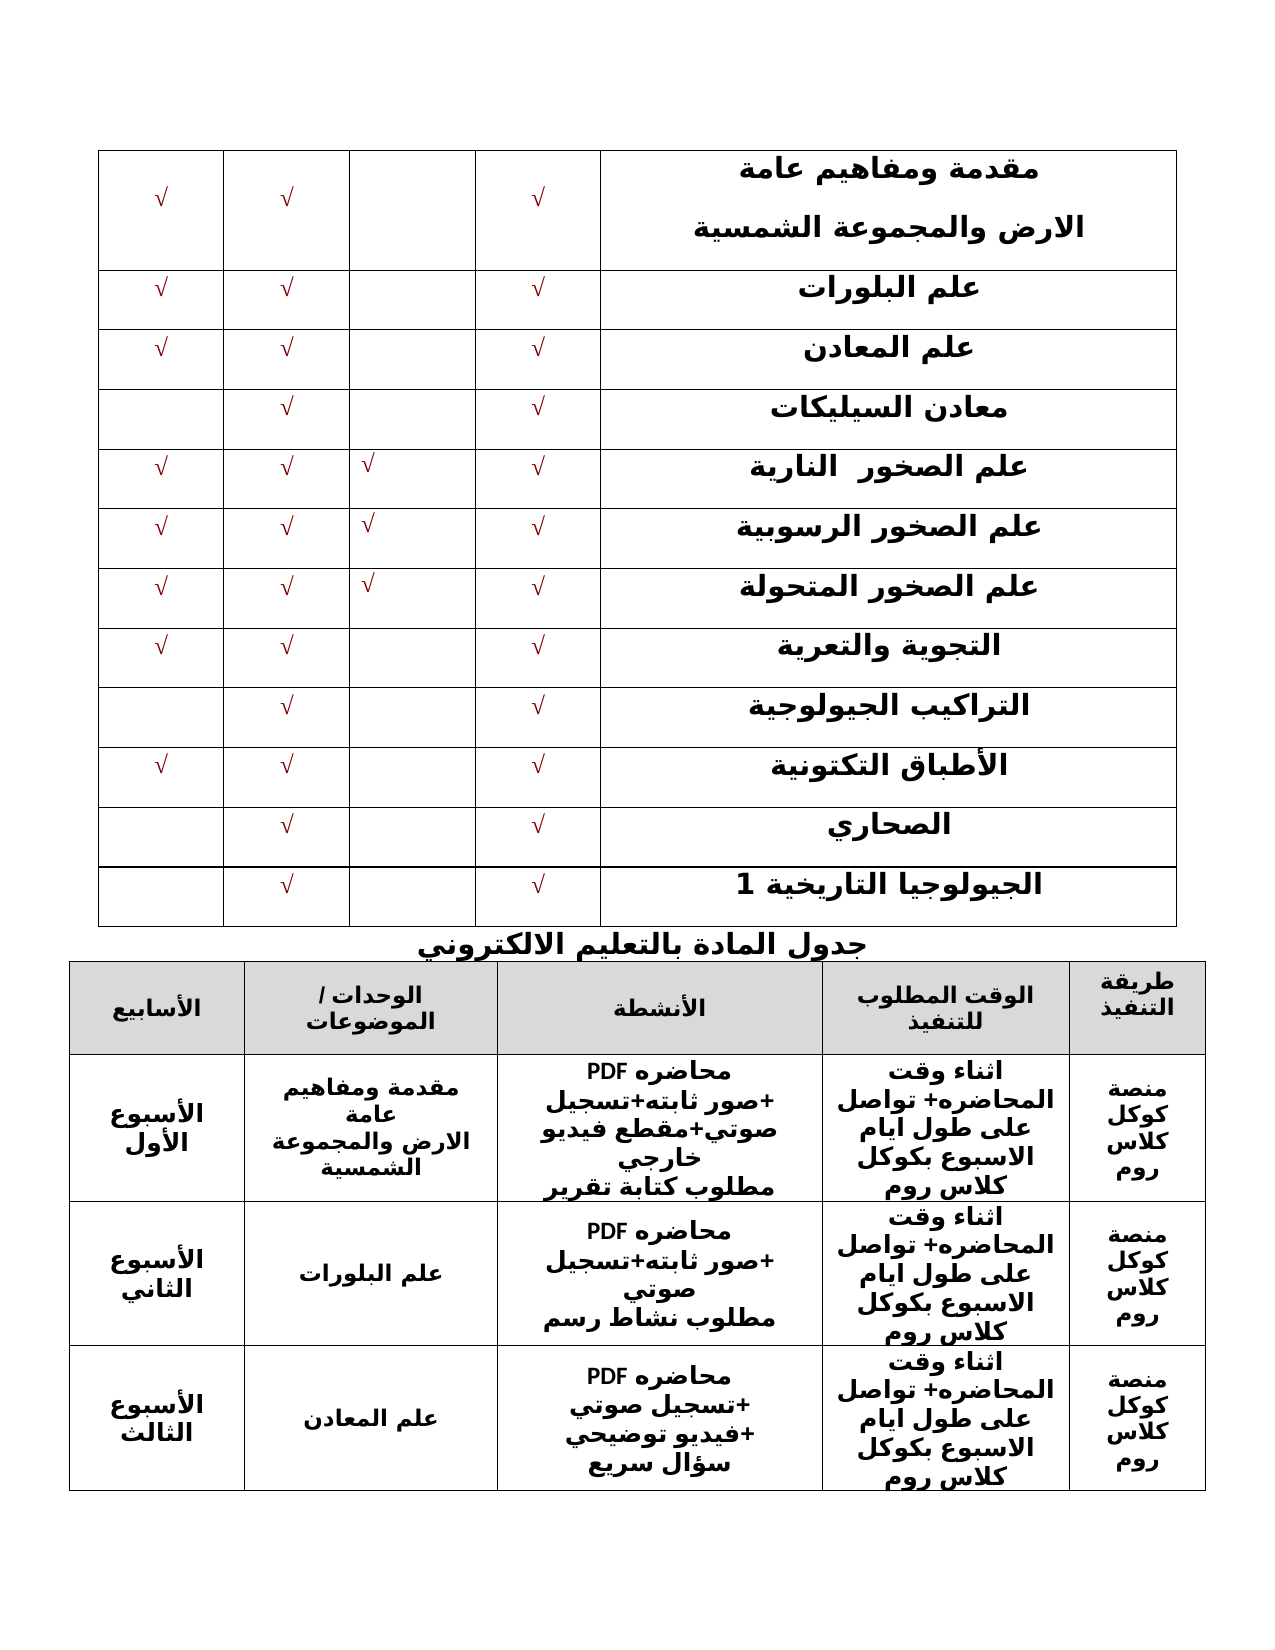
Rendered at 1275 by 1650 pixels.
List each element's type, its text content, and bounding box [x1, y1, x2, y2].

table_header الأنشطة [498, 962, 822, 1054]
table_cell √ [224, 509, 349, 568]
table_cell [350, 390, 475, 448]
table_cell √ [224, 569, 349, 628]
table_cell √ [99, 450, 223, 508]
table_cell [350, 808, 475, 866]
table_cell الأسبوع الثاني [70, 1202, 244, 1345]
table_cell علم الصخور النارية [601, 450, 1176, 508]
table_cell محاضره PDF +صور ثابته+تسجيل صوتي+مقطع فيديو خارجي مطلوب كتابة تقرير [498, 1055, 822, 1201]
table_cell √ [476, 688, 600, 747]
table_cell التراكيب الجيولوجية [601, 688, 1176, 747]
table_cell √ [224, 868, 349, 926]
table_cell √ [224, 271, 349, 329]
table_cell [99, 688, 223, 747]
table_cell الأطباق التكتونية [601, 748, 1176, 807]
table_cell √ [224, 330, 349, 389]
table_cell √ [476, 271, 600, 329]
table_cell [350, 151, 475, 269]
table_cell منصة كوكل كلاس روم [1070, 1346, 1205, 1490]
table_cell √ [476, 569, 600, 628]
table_header الأسابيع [70, 962, 244, 1054]
table_cell √ [99, 509, 223, 568]
table_cell √ [99, 151, 223, 269]
table_cell اثناء وقت المحاضره+ تواصل على طول ايام الاسبوع بكوكل كلاس روم [823, 1055, 1069, 1201]
table_cell [350, 330, 475, 389]
table_cell √ [476, 629, 600, 687]
table_cell [99, 868, 223, 926]
table_cell معادن السيليكات [601, 390, 1176, 448]
table_cell محاضره PDF +صور ثابته+تسجيل صوتي مطلوب نشاط رسم [498, 1202, 822, 1345]
table_cell √ [476, 509, 600, 568]
table_cell √ [476, 450, 600, 508]
table_cell مقدمة ومفاهيم عامة الارض والمجموعة الشمسية [245, 1055, 497, 1201]
table_cell √ [99, 748, 223, 807]
table_cell الأسبوع الثالث [70, 1346, 244, 1490]
table_cell √ [476, 868, 600, 926]
table_cell √ [350, 450, 475, 508]
table_cell الأسبوع الأول [70, 1055, 244, 1201]
table_cell منصة كوكل كلاس روم [1070, 1055, 1205, 1201]
table_cell √ [99, 330, 223, 389]
table_cell علم الصخور الرسوبية [601, 509, 1176, 568]
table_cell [823, 1346, 1069, 1490]
table_cell √ [476, 330, 600, 389]
table_cell [350, 868, 475, 926]
table_cell الصحاري [601, 808, 1176, 866]
table_cell √ [224, 390, 349, 448]
table_cell منصة كوكل كلاس روم [1070, 1202, 1205, 1345]
table_cell [350, 688, 475, 747]
table_cell [99, 808, 223, 866]
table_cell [823, 1202, 1069, 1345]
table_cell √ [224, 688, 349, 747]
table_cell √ [350, 569, 475, 628]
table_cell √ [350, 509, 475, 568]
table_cell علم البلورات [245, 1202, 497, 1345]
table_cell علم الصخور المتحولة [601, 569, 1176, 628]
table_cell [350, 748, 475, 807]
table_cell √ [99, 271, 223, 329]
table_header الوحدات / الموضوعات [245, 962, 497, 1054]
table_cell مقدمة ومفاهيم عامة الارض والمجموعة الشمسية [601, 151, 1176, 269]
table_cell محاضره PDF +تسجيل صوتي +فيديو توضيحي سؤال سريع [498, 1346, 822, 1490]
table_cell √ [476, 808, 600, 866]
table_cell √ [224, 748, 349, 807]
table_cell علم المعادن [245, 1346, 497, 1490]
text جدول المادة بالتعليم الالكتروني [187, 927, 1088, 961]
table_header الوقت المطلوب للتنفيذ [823, 962, 1069, 1054]
table_header طريقة التنفيذ [1070, 962, 1205, 1054]
table_cell √ [476, 748, 600, 807]
table_cell الجيولوجيا التاريخية 1 [601, 868, 1176, 926]
table_cell √ [224, 808, 349, 866]
table_cell √ [99, 629, 223, 687]
table_cell [350, 629, 475, 687]
table_cell √ [99, 569, 223, 628]
table_cell [99, 390, 223, 448]
table_cell √ [224, 450, 349, 508]
table_cell علم المعادن [601, 330, 1176, 389]
table_cell [350, 271, 475, 329]
table_cell √ [476, 390, 600, 448]
table_cell √ [224, 151, 349, 269]
table_cell التجوية والتعرية [601, 629, 1176, 687]
table_cell √ [476, 151, 600, 269]
table_cell √ [224, 629, 349, 687]
table_cell علم البلورات [601, 271, 1176, 329]
